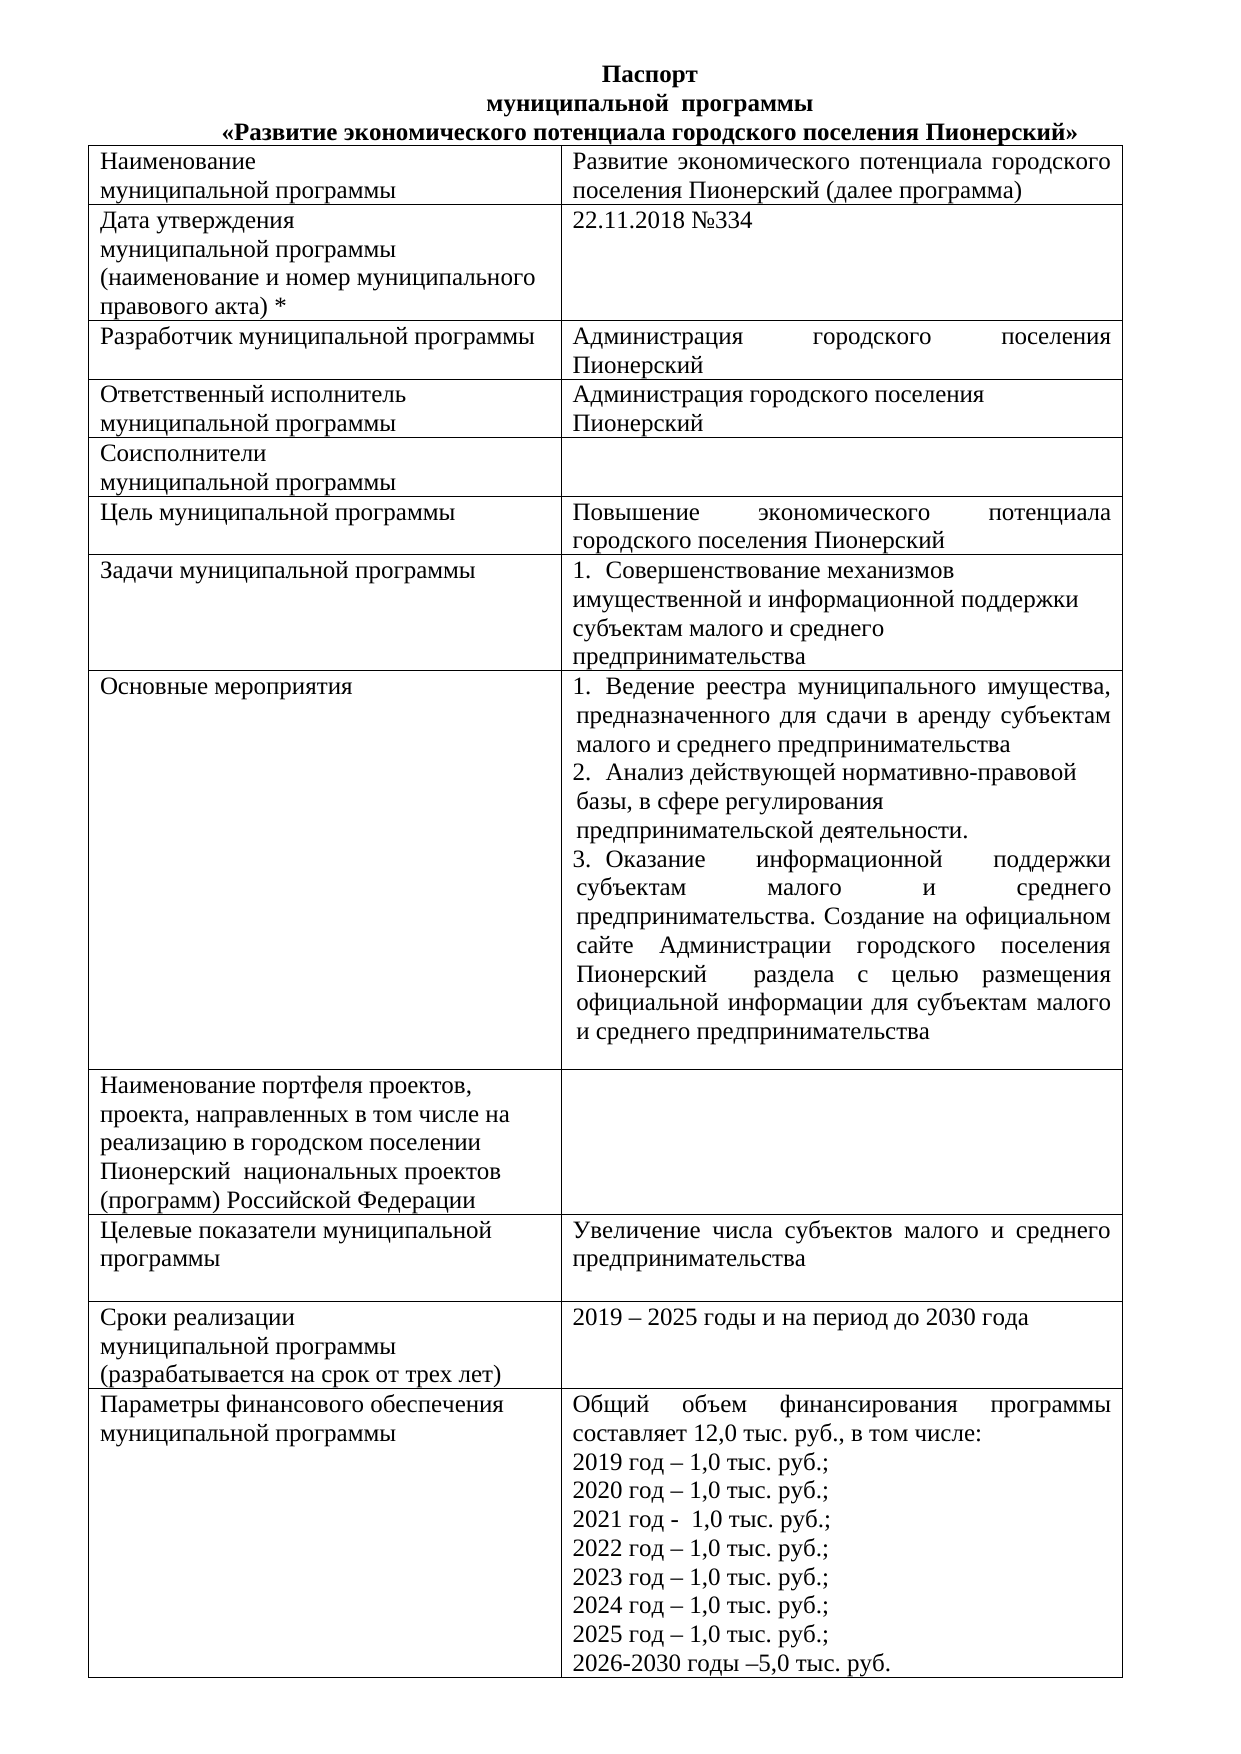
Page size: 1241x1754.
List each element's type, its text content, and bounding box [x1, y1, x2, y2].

table_cell Соисполнители муниципальной программы [89, 438, 561, 496]
table_cell Дата утверждения муниципальной программы (наименование и номер муниципального правового акта) * [89, 205, 561, 320]
table_cell Администрация городского поселения Пионерский [562, 321, 1122, 378]
table_cell Ведение реестра муниципального имущества, предназначенного для сдачи в аренду субъектам малого и среднего предпринимательства Анализ действующей нормативно-правовой базы, в сфере регулирования предпринимательской деятельности. Оказание информационной поддержки субъектам малого и среднего предпринимательства. Создание на официальном сайте Администрации городского поселения Пионерский раздела с целью размещения официальной информации для субъектам малого и среднего предпринимательства [562, 671, 1122, 1069]
table_cell Целевые показатели муниципальной программы [89, 1215, 561, 1301]
text муниципальной программы [133, 88, 1167, 117]
table_cell Ответственный исполнитель муниципальной программы [89, 380, 561, 437]
text Паспорт [133, 59, 1167, 88]
table_cell Цель муниципальной программы [89, 497, 561, 554]
table_header Наименование муниципальной программы [89, 146, 561, 204]
table_cell Сроки реализации муниципальной программы (разрабатывается на срок от трех лет) [89, 1302, 561, 1388]
table_cell [562, 438, 1122, 496]
table_cell 2019 – 2025 годы и на период до 2030 года [562, 1302, 1122, 1388]
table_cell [89, 1389, 561, 1677]
table_cell Наименование портфеля проектов, проекта, направленных в том числе на реализацию в городском поселении Пионерский национальных проектов (программ) Российской Федерации [89, 1070, 561, 1214]
table_cell Увеличение числа субъектов малого и среднего предпринимательства [562, 1215, 1122, 1301]
table_cell Совершенствование механизмов имущественной и информационной поддержки субъектам малого и среднего предпринимательства [562, 555, 1122, 670]
table_cell Разработчик муниципальной программы [89, 321, 561, 378]
text «Развитие экономического потенциала городского поселения Пионерский» [133, 117, 1167, 145]
table_header Развитие экономического потенциала городского поселения Пионерский (далее программа) [562, 146, 1122, 204]
table_cell Основные мероприятия [89, 671, 561, 1069]
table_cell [562, 1389, 1122, 1677]
table_cell [562, 1070, 1122, 1214]
table_cell Повышение экономического потенциала городского поселения Пионерский [562, 497, 1122, 554]
table_cell Администрация городского поселения Пионерский [562, 380, 1122, 437]
table_cell Задачи муниципальной программы [89, 555, 561, 670]
table_cell 22.11.2018 №334 [562, 205, 1122, 320]
